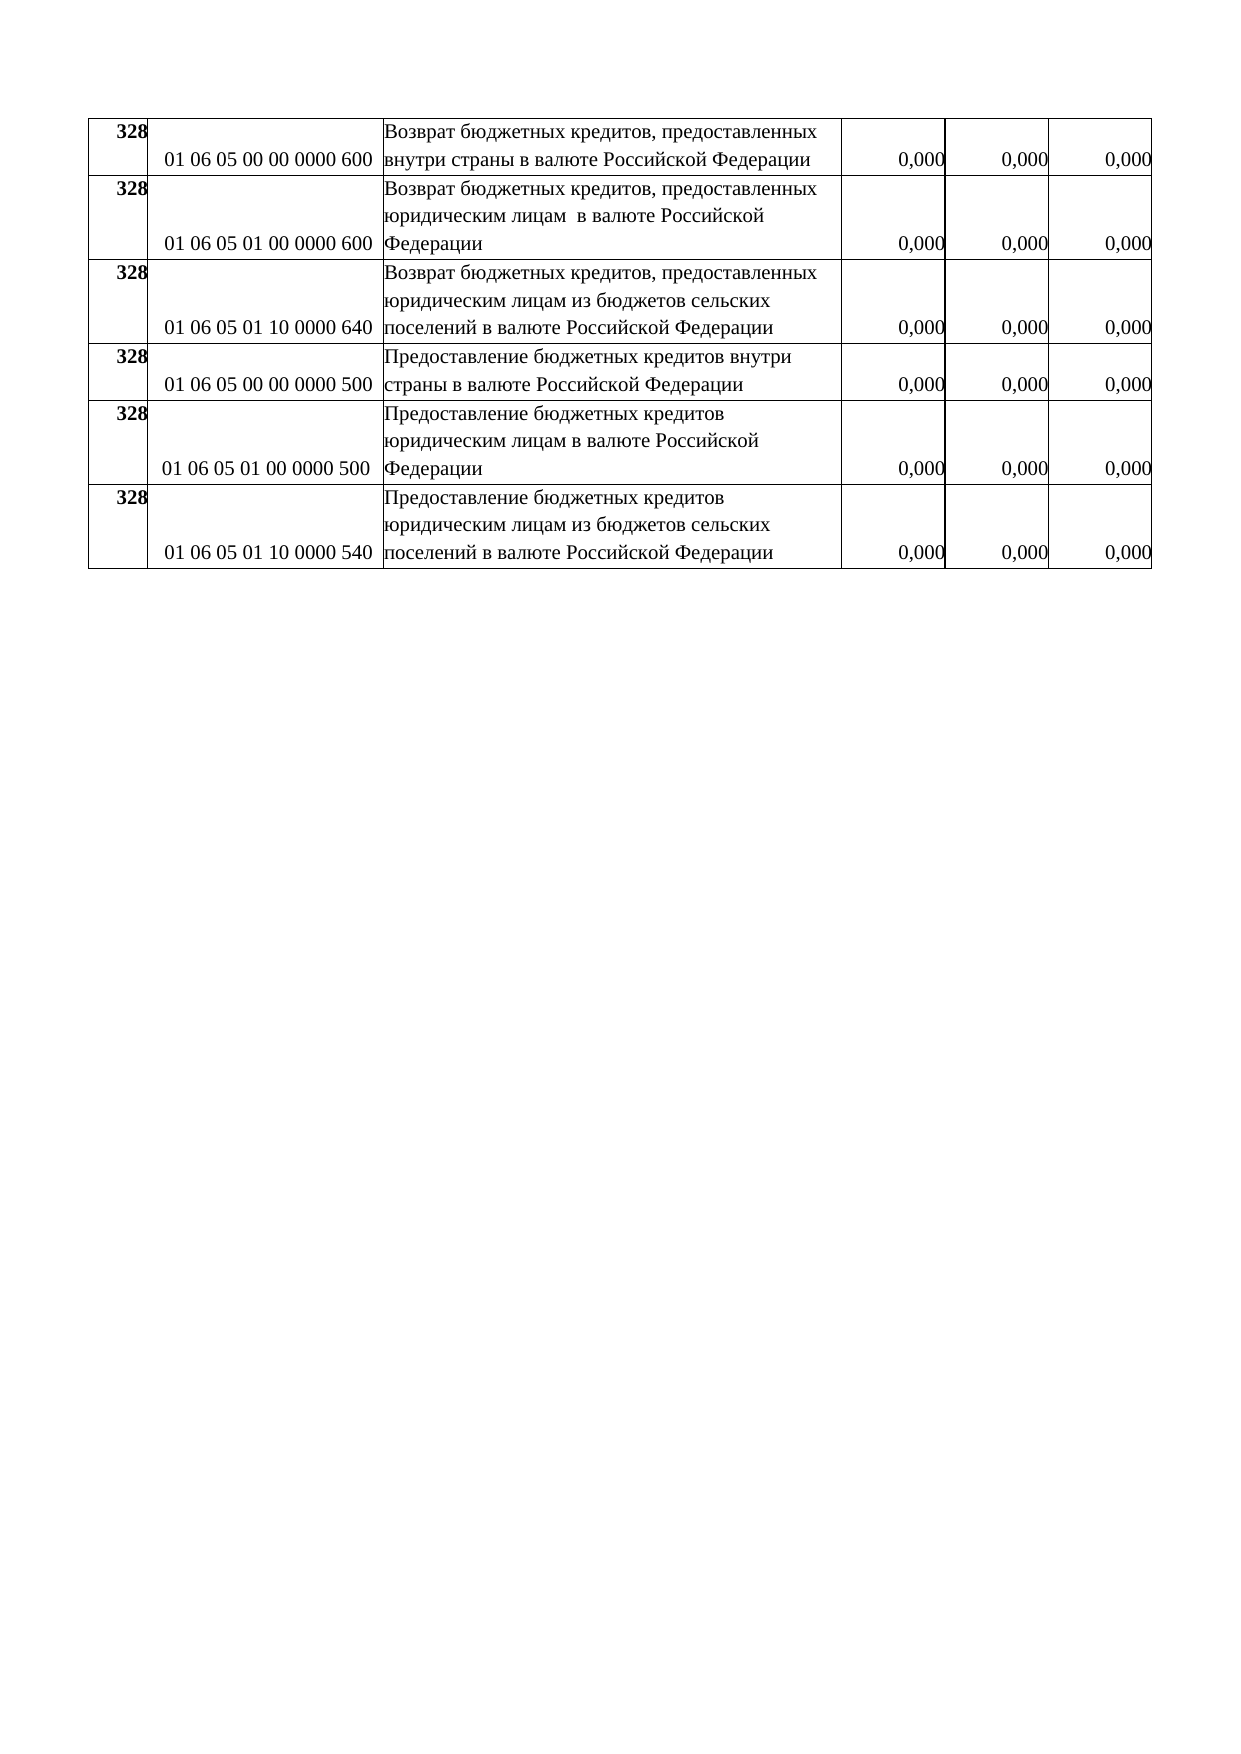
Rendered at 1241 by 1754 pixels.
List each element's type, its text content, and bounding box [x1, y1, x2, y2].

table_cell Возврат бюджетных кредитов, предоставленных юридическим лицам в валюте Российской Федерации [384, 176, 841, 259]
table_cell 328 [89, 344, 147, 399]
table_cell 0,000 [1049, 119, 1151, 175]
table_cell 0,000 [842, 401, 944, 484]
table_cell 0,000 [842, 344, 944, 399]
table_cell 0,000 [946, 485, 1048, 568]
table_cell 0,000 [842, 176, 944, 259]
table_cell 01 06 05 01 10 0000 640 [148, 260, 383, 343]
table_cell 328 [89, 176, 147, 259]
table_cell 328 [89, 260, 147, 343]
table_cell Предоставление бюджетных кредитов юридическим лицам в валюте Российской Федерации [384, 401, 841, 484]
table_cell 0,000 [1049, 176, 1151, 259]
table_cell 0,000 [1049, 485, 1151, 568]
table_cell 01 06 05 00 00 0000 600 [148, 119, 383, 175]
table_cell 0,000 [946, 119, 1048, 175]
table_cell Возврат бюджетных кредитов, предоставленных внутри страны в валюте Российской Федерации [384, 119, 841, 175]
table_cell 328 [89, 119, 147, 175]
table_cell 0,000 [946, 401, 1048, 484]
table_cell 01 06 05 01 00 0000 500 [148, 401, 383, 484]
table_cell 0,000 [946, 344, 1048, 399]
table_cell Возврат бюджетных кредитов, предоставленных юридическим лицам из бюджетов сельских поселений в валюте Российской Федерации [384, 260, 841, 343]
table_cell 0,000 [842, 119, 944, 175]
table_cell 0,000 [1049, 344, 1151, 399]
table_cell 0,000 [842, 485, 944, 568]
table_cell 0,000 [1049, 260, 1151, 343]
table_cell 0,000 [1049, 401, 1151, 484]
table_cell 01 06 05 01 00 0000 600 [148, 176, 383, 259]
table_cell Предоставление бюджетных кредитов внутри страны в валюте Российской Федерации [384, 344, 841, 399]
table_cell 328 [89, 401, 147, 484]
table_cell 0,000 [842, 260, 944, 343]
table_cell Предоставление бюджетных кредитов юридическим лицам из бюджетов сельских поселений в валюте Российской Федерации [384, 485, 841, 568]
table_cell 328 [89, 485, 147, 568]
table_cell 01 06 05 00 00 0000 500 [148, 344, 383, 399]
table_cell 0,000 [946, 176, 1048, 259]
table_cell 0,000 [946, 260, 1048, 343]
table_cell 01 06 05 01 10 0000 540 [148, 485, 383, 568]
